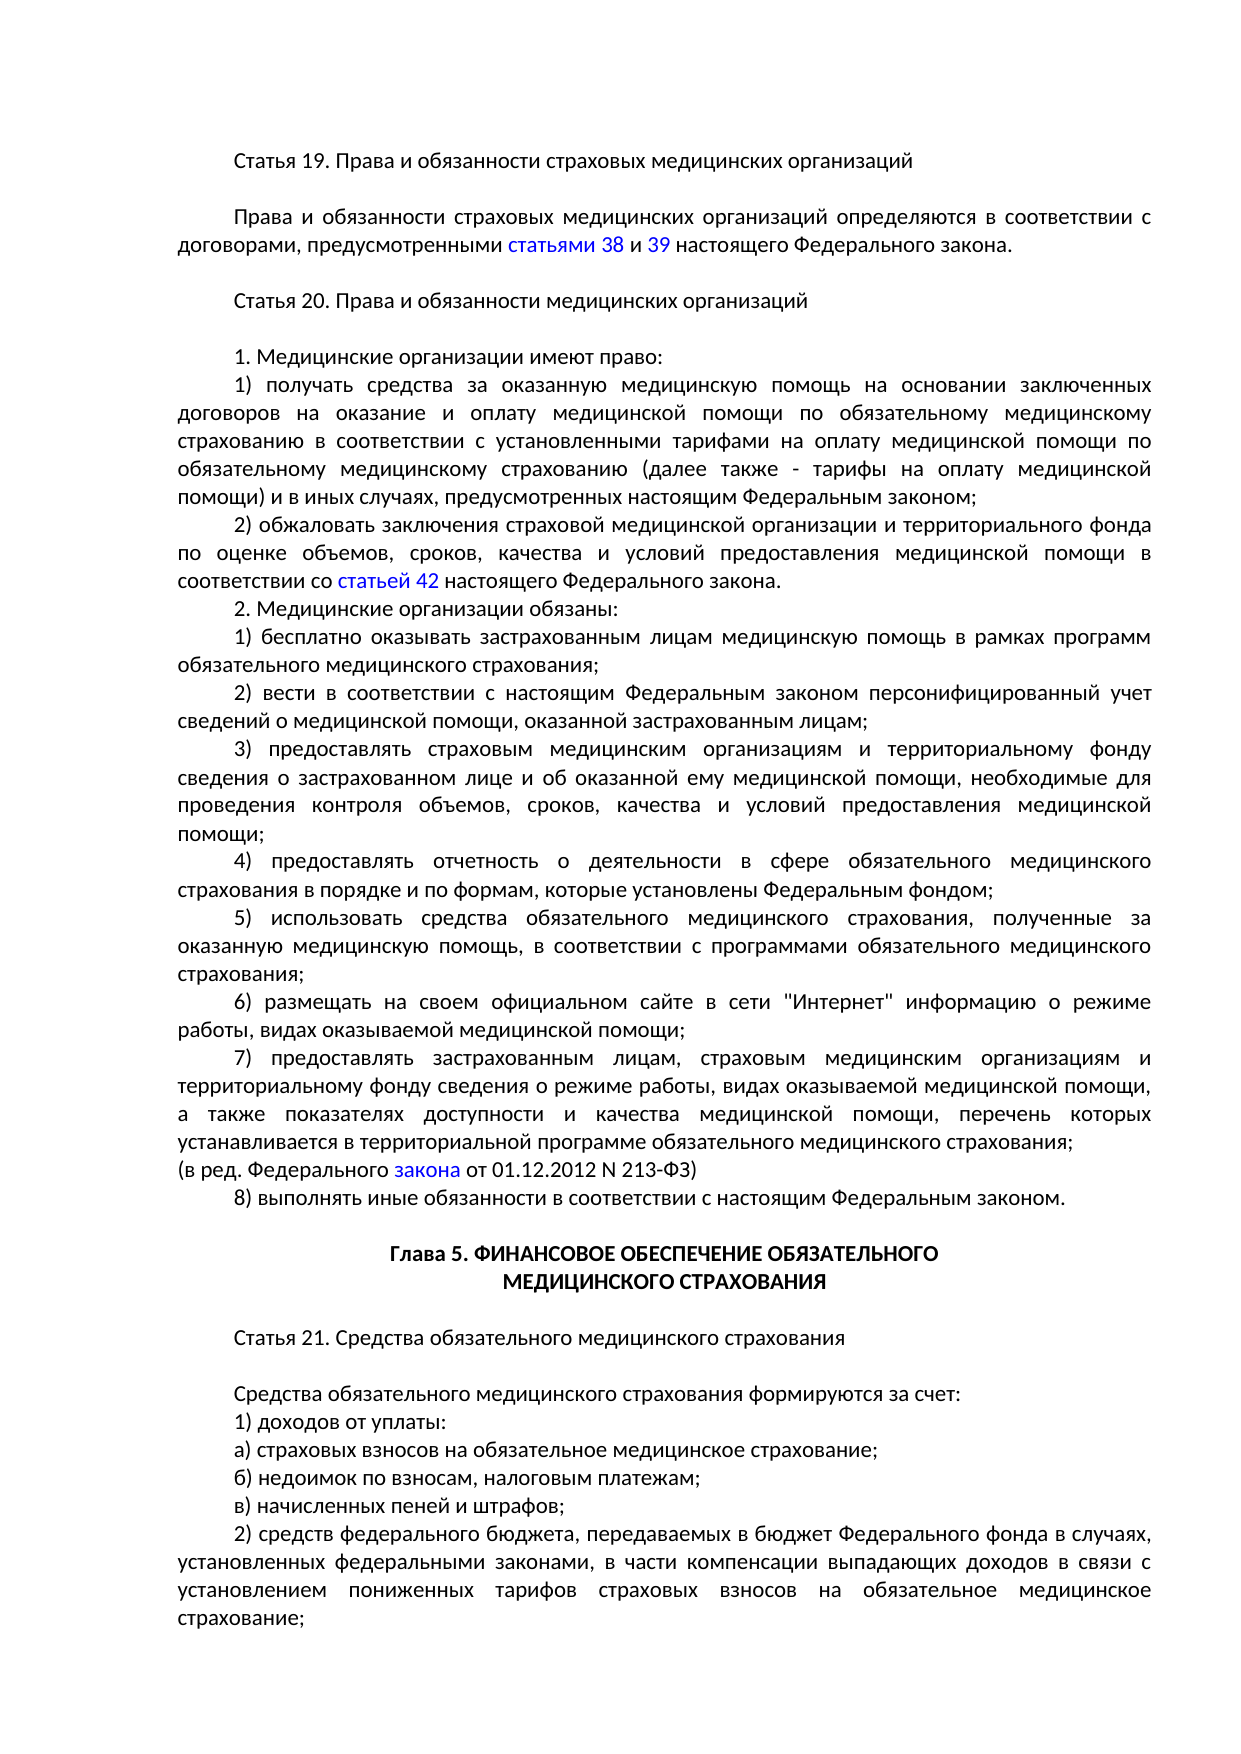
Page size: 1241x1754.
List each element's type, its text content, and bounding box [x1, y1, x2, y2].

text 1. Медицинские организации имеют право: [177, 342, 1152, 370]
text (в ред. Федерального закона от 01.12.2012 N 213-ФЗ) [177, 1155, 1152, 1183]
text 2. Медицинские организации обязаны: [177, 594, 1152, 622]
text Статья 20. Права и обязанности медицинских организаций [177, 286, 1152, 314]
text 7) предоставлять застрахованным лицам, страховым медицинским организациям и территориальному фонду сведения о режиме работы, видах оказываемой медицинской помощи, а также показателях доступности и качества медицинской помощи, перечень которых устанавливается в территориальной программе обязательного медицинского страхования; [177, 1043, 1152, 1155]
text Статья 21. Средства обязательного медицинского страхования [177, 1323, 1152, 1351]
text Глава 5. ФИНАНСОВОЕ ОБЕСПЕЧЕНИЕ ОБЯЗАТЕЛЬНОГО [177, 1239, 1152, 1267]
text 2) вести в соответствии с настоящим Федеральным законом персонифицированный учет сведений о медицинской помощи, оказанной застрахованным лицам; [177, 678, 1152, 734]
text б) недоимок по взносам, налоговым платежам; [177, 1463, 1152, 1491]
text Статья 19. Права и обязанности страховых медицинских организаций [177, 146, 1152, 174]
text Права и обязанности страховых медицинских организаций определяются в соответствии с договорами, предусмотренными статьями 38 и 39 настоящего Федерального закона. [177, 202, 1152, 258]
text 2) средств федерального бюджета, передаваемых в бюджет Федерального фонда в случаях, установленных федеральными законами, в части компенсации выпадающих доходов в связи с установлением пониженных тарифов страховых взносов на обязательное медицинское страхование; [177, 1519, 1152, 1631]
text 5) использовать средства обязательного медицинского страхования, полученные за оказанную медицинскую помощь, в соответствии с программами обязательного медицинского страхования; [177, 903, 1152, 987]
text 6) размещать на своем официальном сайте в сети "Интернет" информацию о режиме работы, видах оказываемой медицинской помощи; [177, 987, 1152, 1043]
text 8) выполнять иные обязанности в соответствии с настоящим Федеральным законом. [177, 1183, 1152, 1211]
text 1) получать средства за оказанную медицинскую помощь на основании заключенных договоров на оказание и оплату медицинской помощи по обязательному медицинскому страхованию в соответствии с установленными тарифами на оплату медицинской помощи по обязательному медицинскому страхованию (далее также - тарифы на оплату медицинской помощи) и в иных случаях, предусмотренных настоящим Федеральным законом; [177, 370, 1152, 510]
text 2) обжаловать заключения страховой медицинской организации и территориального фонда по оценке объемов, сроков, качества и условий предоставления медицинской помощи в соответствии со статьей 42 настоящего Федерального закона. [177, 510, 1152, 594]
text 4) предоставлять отчетность о деятельности в сфере обязательного медицинского страхования в порядке и по формам, которые установлены Федеральным фондом; [177, 847, 1152, 903]
text МЕДИЦИНСКОГО СТРАХОВАНИЯ [177, 1267, 1152, 1295]
text Средства обязательного медицинского страхования формируются за счет: [177, 1379, 1152, 1407]
text в) начисленных пеней и штрафов; [177, 1491, 1152, 1519]
text 1) бесплатно оказывать застрахованным лицам медицинскую помощь в рамках программ обязательного медицинского страхования; [177, 622, 1152, 678]
text 3) предоставлять страховым медицинским организациям и территориальному фонду сведения о застрахованном лице и об оказанной ему медицинской помощи, необходимые для проведения контроля объемов, сроков, качества и условий предоставления медицинской помощи; [177, 734, 1152, 847]
text 1) доходов от уплаты: [177, 1407, 1152, 1435]
text а) страховых взносов на обязательное медицинское страхование; [177, 1435, 1152, 1463]
